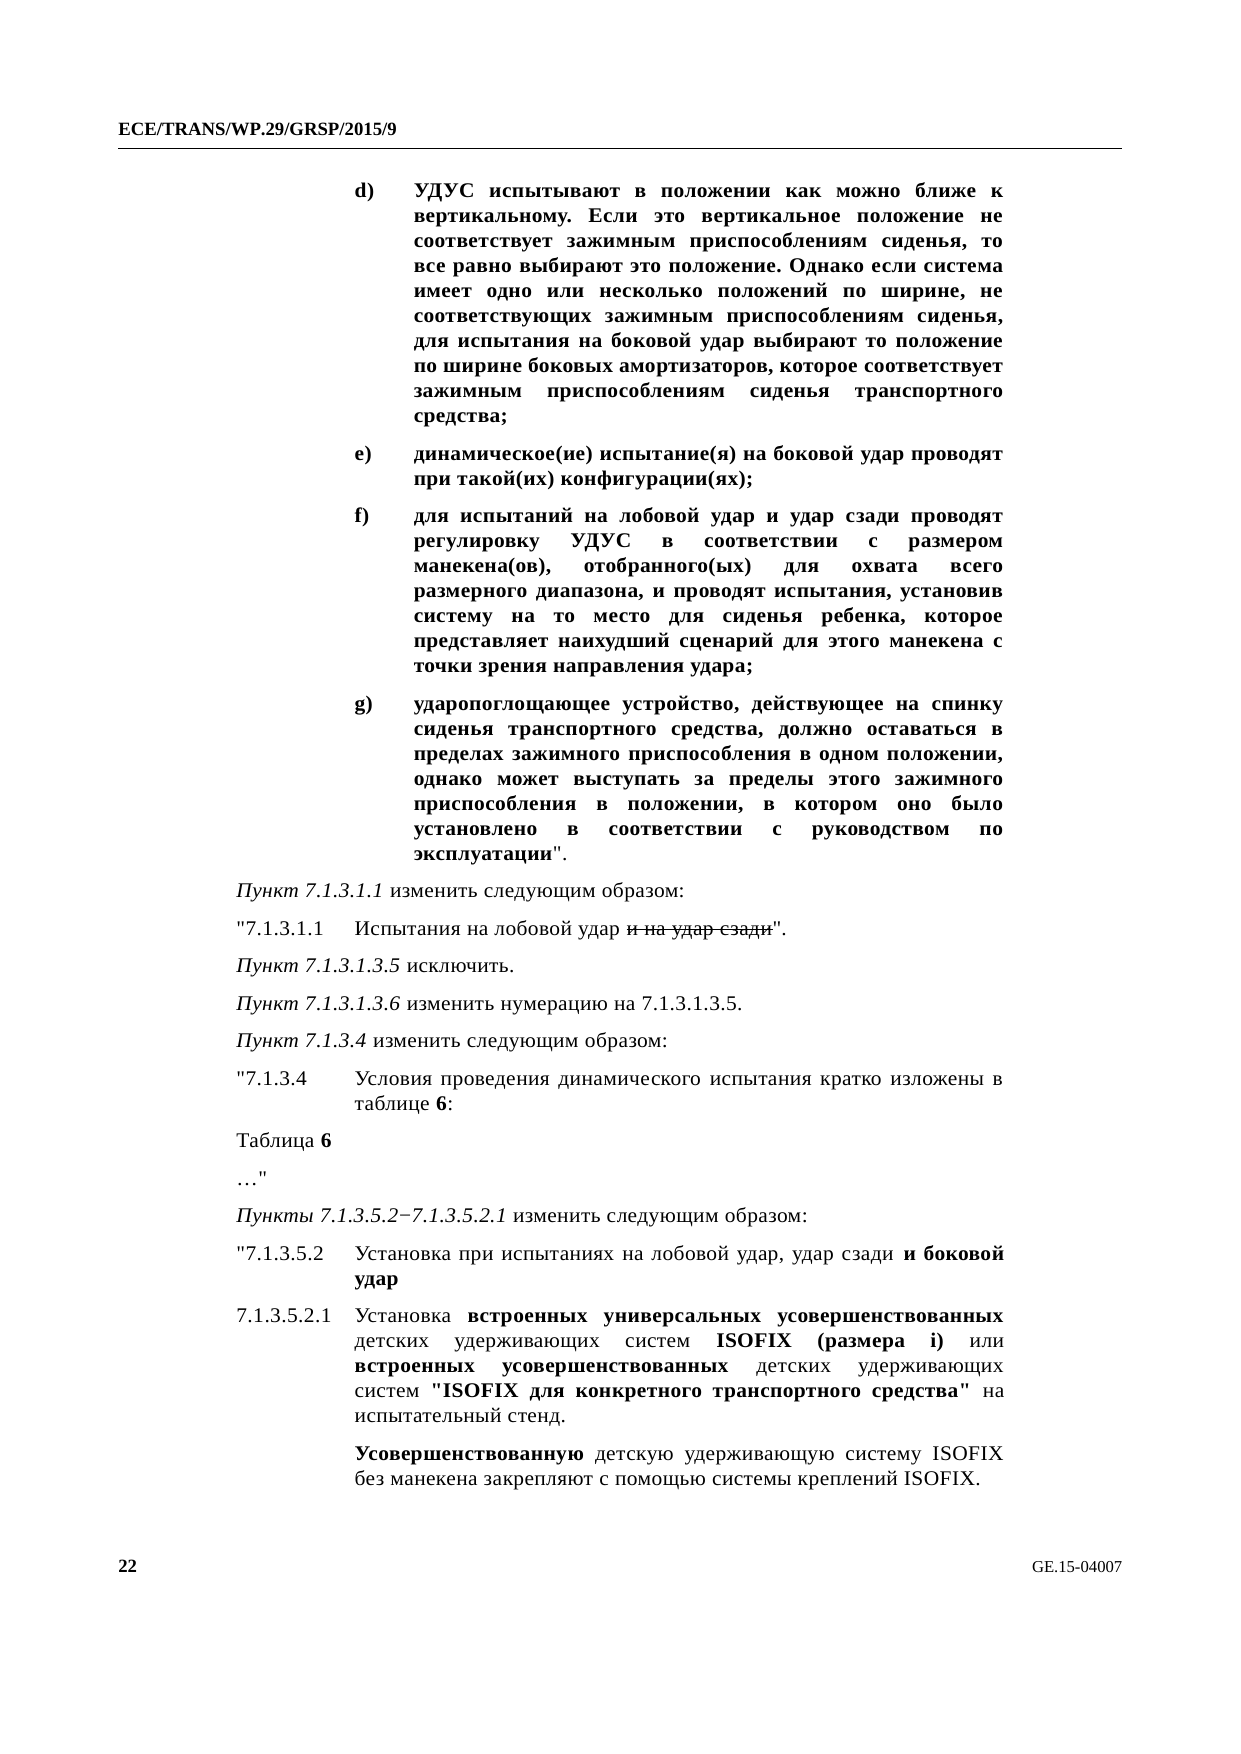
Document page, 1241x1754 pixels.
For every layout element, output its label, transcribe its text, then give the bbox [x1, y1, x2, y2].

text "7.1.3.5.2 Установка при испытаниях на лобовой удар, удар сзади и боковой удар [236, 1240, 1004, 1290]
text "7.1.3.4 Условия проведения динамического испытания кратко изложены в таблице 6: [236, 1065, 1004, 1115]
text f) для испытаний на лобовой удар и удар сзади проводят регулировку УДУС в соответствии с размером манекена(ов), отобранного(ых) для охвата всего размерного диапазона, и проводят испытания, установив систему на то место для сиденья ребенка, которое представляет наихудший сценарий для этого манекена с точки зрения направления удара; [236, 502, 1004, 677]
text 7.1.3.5.2.1 Установка встроенных универсальных усовершенствованных детских удерживающих систем ISOFIX (размера i) или встроенных усовершенствованных детских удерживающих систем "ISOFIX для конкретного транспортного средства" на испытательный стенд. [236, 1302, 1004, 1427]
text Пункт 7.1.3.1.3.6 изменить нумерацию на 7.1.3.1.3.5. [236, 990, 1004, 1015]
text Пункт 7.1.3.1.1 изменить следующим образом: [236, 877, 1004, 902]
text Усовершенствованную детскую удерживающую систему ISOFIX без манекена закрепляют с помощью системы креплений ISOFIX. [236, 1440, 1004, 1490]
text Пункты 7.1.3.5.2−7.1.3.5.2.1 изменить следующим образом: [236, 1202, 1004, 1227]
text "7.1.3.1.1 Испытания на лобовой удар и на удар сзади". [236, 915, 1004, 940]
text Пункт 7.1.3.4 изменить следующим образом: [236, 1027, 1004, 1052]
text e) динамическое(ие) испытание(я) на боковой удар проводят при такой(их) конфигурации(ях); [236, 440, 1004, 490]
text Таблица 6 [236, 1127, 1004, 1152]
text Пункт 7.1.3.1.3.5 исключить. [236, 952, 1004, 977]
text g) ударопоглощающее устройство, действующее на спинку сиденья транспортного средства, должно оставаться в пределах зажимного приспособления в одном положении, однако может выступать за пределы этого зажимного приспособления в положении, в котором оно было установлено в соответствии с руководством по эксплуатации". [236, 690, 1004, 865]
text …" [236, 1165, 1004, 1190]
text d) УДУС испытывают в положении как можно ближе к вертикальному. Если это вертикальное положение не соответствует зажимным приспособлениям сиденья, то все равно выбирают это положение. Однако если система имеет одно или несколько положений по ширине, не соответствующих зажимным приспособлениям сиденья, для испытания на боковой удар выбирают то положение по ширине боковых амортизаторов, которое соответствует зажимным приспособлениям сиденья транспортного средства; [236, 177, 1004, 427]
